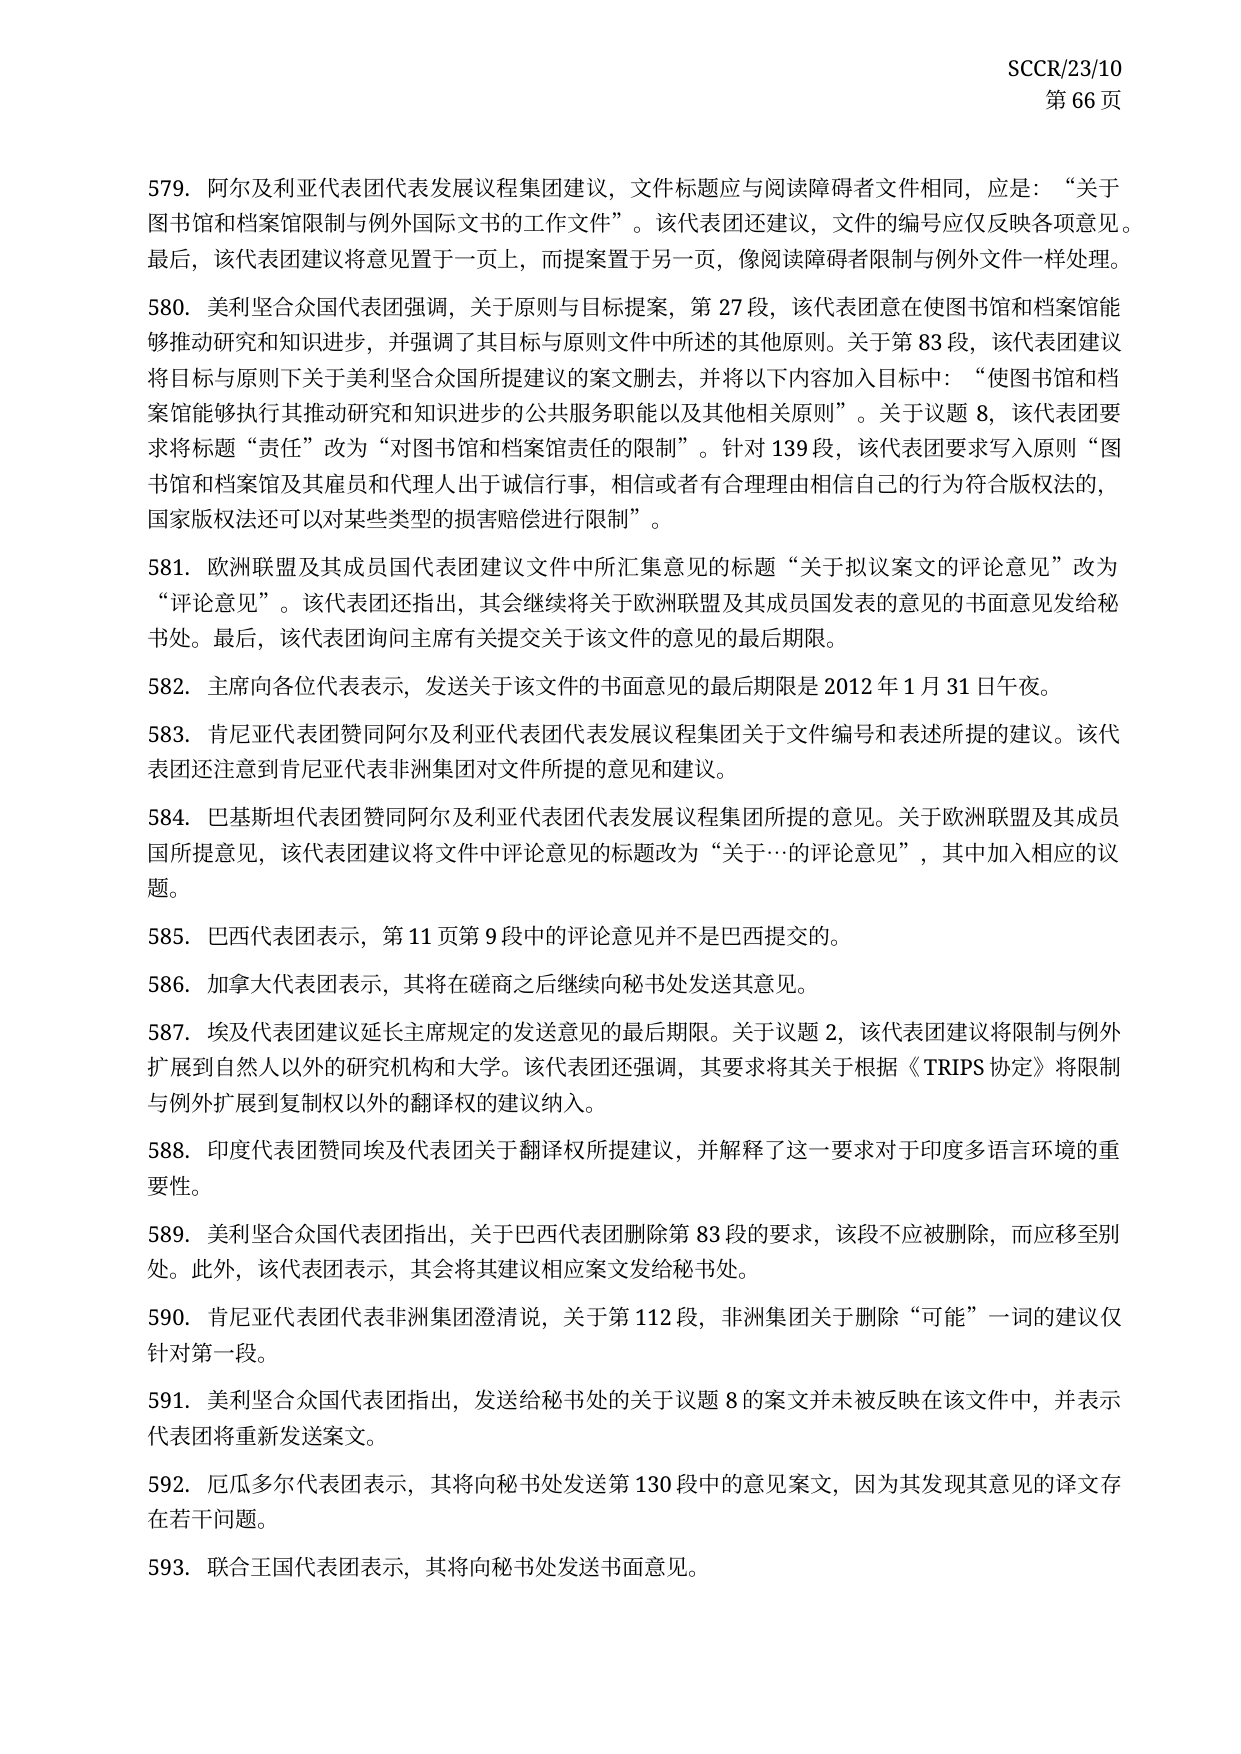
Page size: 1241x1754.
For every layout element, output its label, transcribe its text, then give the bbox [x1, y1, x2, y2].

list 美利坚合众国代表团指出，关于巴西代表团删除第83段的要求，该段不应被删除，而应移至别处。此外，该代表团表示，其会将其建议相应案文发给秘书处。 [148, 1213, 1122, 1284]
list 加拿大代表团表示，其将在磋商之后继续向秘书处发送其意见。 [148, 963, 1122, 998]
list 印度代表团赞同埃及代表团关于翻译权所提建议，并解释了这一要求对于印度多语言环境的重要性。 [148, 1130, 1122, 1201]
list 欧洲联盟及其成员国代表团建议文件中所汇集意见的标题“关于拟议案文的评论意见”改为“评论意见”。该代表团还指出，其会继续将关于欧洲联盟及其成员国发表的意见的书面意见发给秘书处。最后，该代表团询问主席有关提交关于该文件的意见的最后期限。 [148, 546, 1122, 653]
list 巴基斯坦代表团赞同阿尔及利亚代表团代表发展议程集团所提的意见。关于欧洲联盟及其成员国所提意见，该代表团建议将文件中评论意见的标题改为“关于…的评论意见”，其中加入相应的议题。 [148, 796, 1122, 903]
list 厄瓜多尔代表团表示，其将向秘书处发送第130段中的意见案文，因为其发现其意见的译文存在若干问题。 [148, 1463, 1122, 1534]
list 联合王国代表团表示，其将向秘书处发送书面意见。 [148, 1546, 1122, 1582]
list 埃及代表团建议延长主席规定的发送意见的最后期限。关于议题2，该代表团建议将限制与例外扩展到自然人以外的研究机构和大学。该代表团还强调，其要求将其关于根据《TRIPS协定》将限制与例外扩展到复制权以外的翻译权的建议纳入。 [148, 1011, 1122, 1117]
list 美利坚合众国代表团指出，发送给秘书处的关于议题8的案文并未被反映在该文件中，并表示代表团将重新发送案文。 [148, 1380, 1122, 1451]
list 肯尼亚代表团代表非洲集团澄清说，关于第112段，非洲集团关于删除“可能”一词的建议仅针对第一段。 [148, 1296, 1122, 1367]
list 美利坚合众国代表团强调，关于原则与目标提案，第27段，该代表团意在使图书馆和档案馆能够推动研究和知识进步，并强调了其目标与原则文件中所述的其他原则。关于第83段，该代表团建议将目标与原则下关于美利坚合众国所提建议的案文删去，并将以下内容加入目标中：“使图书馆和档案馆能够执行其推动研究和知识进步的公共服务职能以及其他相关原则”。关于议题8，该代表团要求将标题“责任”改为“对图书馆和档案馆责任的限制”。针对139段，该代表团要求写入原则“图书馆和档案馆及其雇员和代理人出于诚信行事，相信或者有合理理由相信自己的行为符合版权法的，国家版权法还可以对某些类型的损害赔偿进行限制”。 [148, 286, 1122, 534]
list 主席向各位代表表示，发送关于该文件的书面意见的最后期限是2012年1月31日午夜。 [148, 665, 1122, 701]
list 阿尔及利亚代表团代表发展议程集团建议，文件标题应与阅读障碍者文件相同，应是：“关于图书馆和档案馆限制与例外国际文书的工作文件”。该代表团还建议，文件的编号应仅反映各项意见。最后，该代表团建议将意见置于一页上，而提案置于另一页，像阅读障碍者限制与例外文件一样处理。 [148, 167, 1122, 273]
list 巴西代表团表示，第11页第9段中的评论意见并不是巴西提交的。 [148, 915, 1122, 951]
list 肯尼亚代表团赞同阿尔及利亚代表团代表发展议程集团关于文件编号和表述所提的建议。该代表团还注意到肯尼亚代表非洲集团对文件所提的意见和建议。 [148, 713, 1122, 784]
